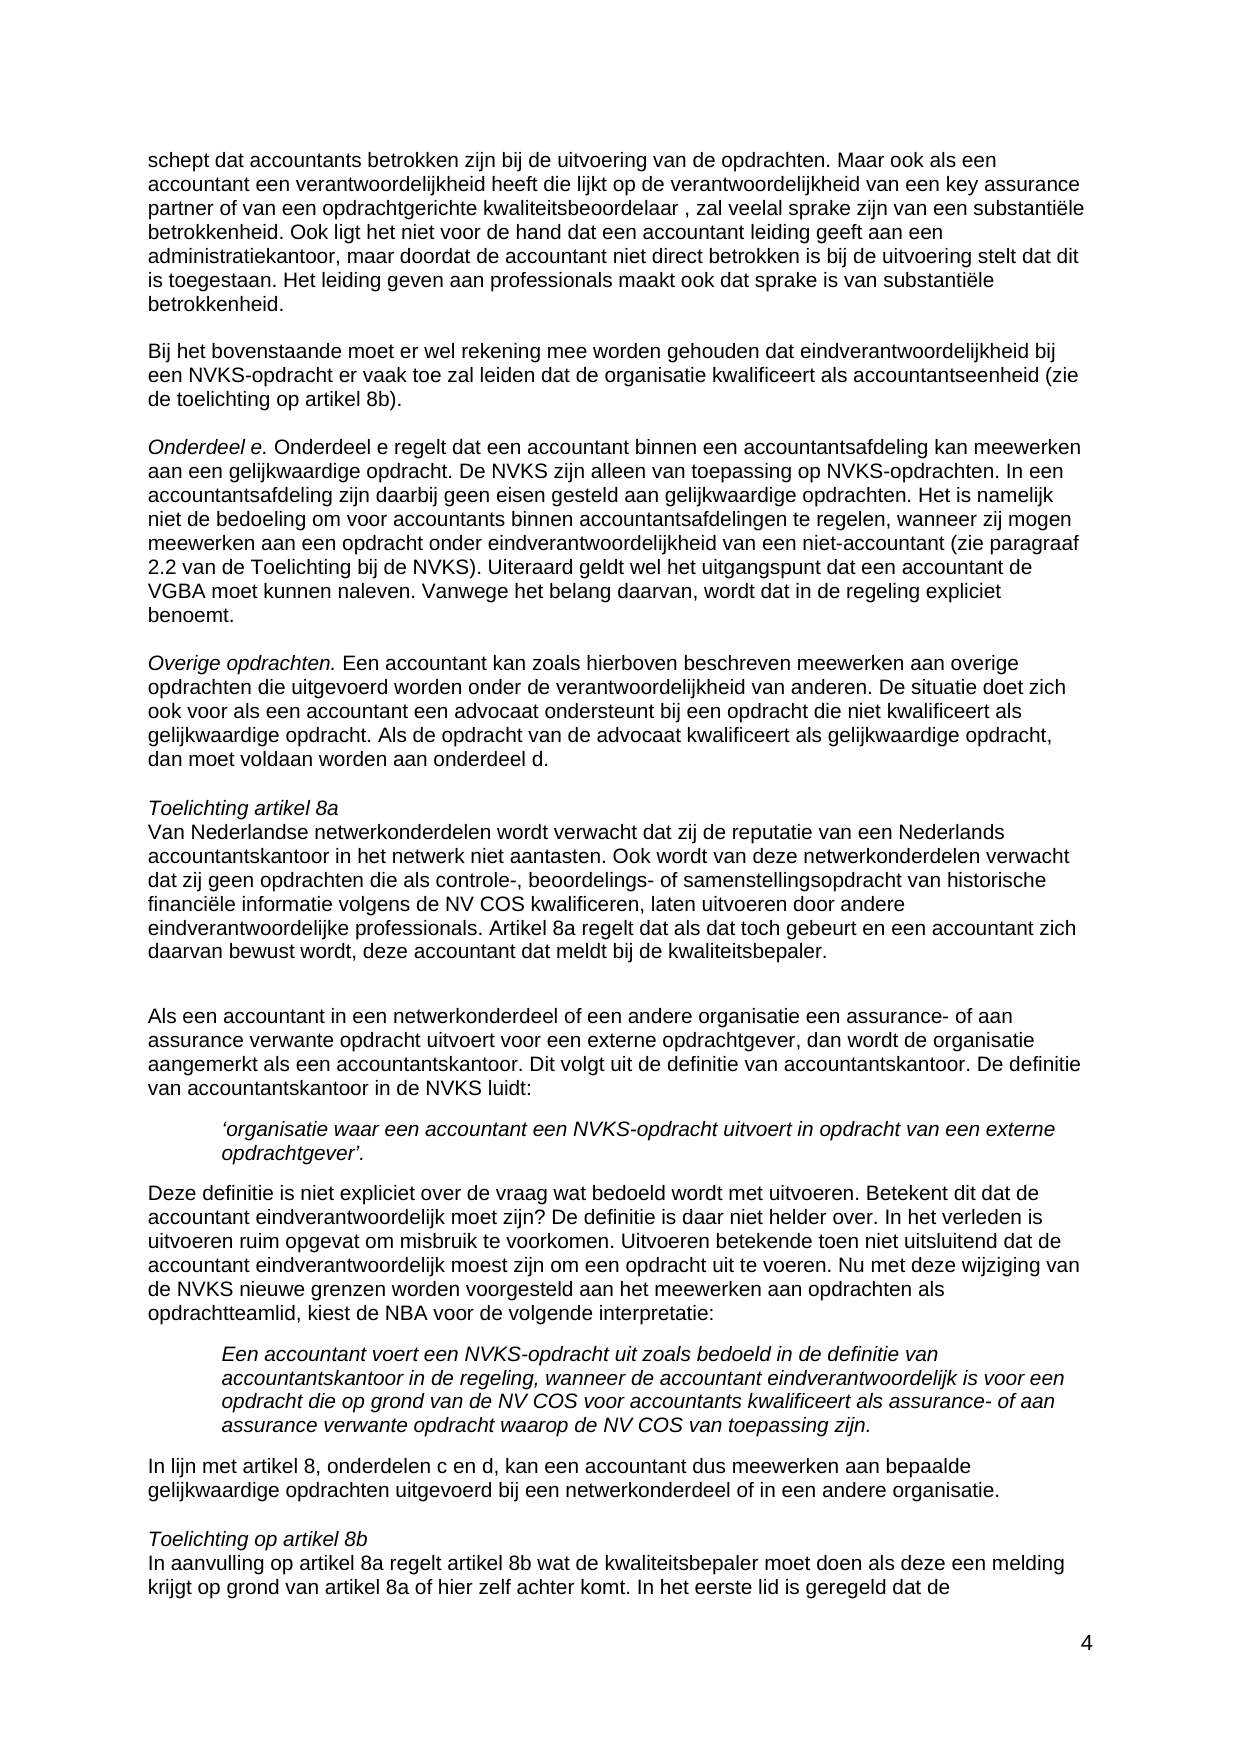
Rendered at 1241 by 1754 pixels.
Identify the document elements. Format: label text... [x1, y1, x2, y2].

subtitle Toelichting artikel 8a [148, 796, 1093, 819]
subtitle Toelichting op artikel 8b [148, 1527, 1093, 1551]
text Overige opdrachten. Een accountant kan zoals hierboven beschreven meewerken aan overige opdrachten die uitgevoerd worden onder de verantwoordelijkheid van anderen. De situatie doet zich ook voor als een accountant een advocaat ondersteunt bij een opdracht die niet kwalificeert als gelijkwaardige opdracht. Als de opdracht van de advocaat kwalificeert als gelijkwaardige opdracht, dan moet voldaan worden aan onderdeel d. [148, 651, 1093, 771]
text Bij het bovenstaande moet er wel rekening mee worden gehouden dat eindverantwoordelijkheid bij een NVKS-opdracht er vaak toe zal leiden dat de organisatie kwalificeert als accountantseenheid (zie de toelichting op artikel 8b). [148, 339, 1093, 411]
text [148, 148, 1093, 315]
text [148, 1551, 1093, 1599]
text Onderdeel e. Onderdeel e regelt dat een accountant binnen een accountantsafdeling kan meewerken aan een gelijkwaardige opdracht. De NVKS zijn alleen van toepassing op NVKS-opdrachten. In een accountantsafdeling zijn daarbij geen eisen gesteld aan gelijkwaardige opdrachten. Het is namelijk niet de bedoeling om voor accountants binnen accountantsafdelingen te regelen, wanneer zij mogen meewerken aan een opdracht onder eindverantwoordelijkheid van een niet-accountant (zie paragraaf 2.2 van de Toelichting bij de NVKS). Uiteraard geldt wel het uitgangspunt dat een accountant de VGBA moet kunnen naleven. Vanwege het belang daarvan, wordt dat in de regeling expliciet benoemt. [148, 435, 1093, 627]
text Deze definitie is niet expliciet over de vraag wat bedoeld wordt met uitvoeren. Betekent dit dat de accountant eindverantwoordelijk moet zijn? De definitie is daar niet helder over. In het verleden is uitvoeren ruim opgevat om misbruik te voorkomen. Uitvoeren betekende toen niet uitsluitend dat de accountant eindverantwoordelijk moest zijn om een opdracht uit te voeren. Nu met deze wijziging van de NVKS nieuwe grenzen worden voorgesteld aan het meewerken aan opdrachten als opdrachtteamlid, kiest de NBA voor de volgende interpretatie: [148, 1181, 1093, 1325]
text Van Nederlandse netwerkonderdelen wordt verwacht dat zij de reputatie van een Nederlands accountantskantoor in het netwerk niet aantasten. Ook wordt van deze netwerkonderdelen verwacht dat zij geen opdrachten die als controle-, beoordelings- of samenstellingsopdracht van historische financiële informatie volgens de NV COS kwalificeren, laten uitvoeren door andere eindverantwoordelijke professionals. Artikel 8a regelt dat als dat toch gebeurt en een accountant zich daarvan bewust wordt, deze accountant dat meldt bij de kwaliteitsbepaler. [148, 819, 1093, 963]
text In lijn met artikel 8, onderdelen c en d, kan een accountant dus meewerken aan bepaalde gelijkwaardige opdrachten uitgevoerd bij een netwerkonderdeel of in een andere organisatie. [148, 1454, 1093, 1502]
text Een accountant voert een NVKS-opdracht uit zoals bedoeld in de definitie van accountantskantoor in de regeling, wanneer de accountant eindverantwoordelijk is voor een opdracht die op grond van de NV COS voor accountants kwalificeert als assurance- of aan assurance verwante opdracht waarop de NV COS van toepassing zijn. [221, 1341, 1093, 1437]
text ‘organisatie waar een accountant een NVKS-opdracht uitvoert in opdracht van een externe opdrachtgever’. [221, 1116, 1093, 1164]
text Als een accountant in een netwerkonderdeel of een andere organisatie een assurance- of aan assurance verwante opdracht uitvoert voor een externe opdrachtgever, dan wordt de organisatie aangemerkt als een accountantskantoor. Dit volgt uit de definitie van accountantskantoor. De definitie van accountantskantoor in de NVKS luidt: [148, 1004, 1093, 1100]
